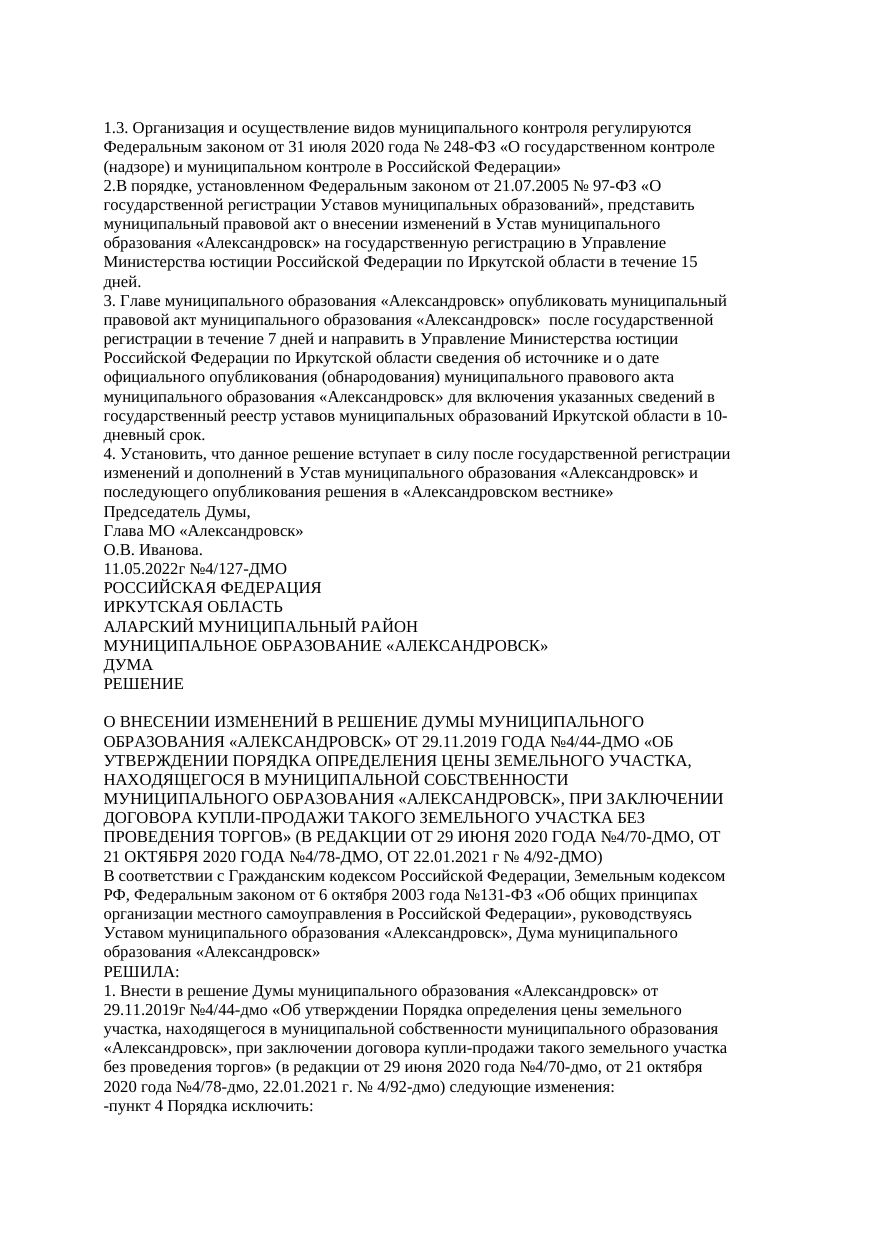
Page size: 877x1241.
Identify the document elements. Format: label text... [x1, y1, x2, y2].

text 3. Главе муниципального образования «Александровск» опубликовать муниципальный правовой акт муниципального образования «Александровск» после государственной регистрации в течение 7 дней и направить в Управление Министерства юстиции Российской Федерации по Иркутской области сведения об источнике и о дате официального опубликования (обнародования) муниципального правового акта муниципального образования «Александровск» для включения указанных сведений в государственный реестр уставов муниципальных образований Иркутской области в 10-дневный срок. [103, 291, 738, 444]
text 4. Установить, что данное решение вступает в силу после государственной регистрации изменений и дополнений в Устав муниципального образования «Александровск» и последующего опубликования решения в «Александровском вестнике» [103, 444, 738, 501]
text ДУМА [103, 655, 738, 674]
text Глава МО «Александровск» [103, 521, 738, 540]
text -пункт 4 Порядка исключить: [103, 1096, 738, 1115]
text 1. Внести в решение Думы муниципального образования «Александровск» от 29.11.2019г №4/44-дмо «Об утверждении Порядка определения цены земельного участка, находящегося в муниципальной собственности муниципального образования «Александровск», при заключении договора купли-продажи такого земельного участка без проведения торгов» (в редакции от 29 июня 2020 года №4/70-дмо, от 21 октября 2020 года №4/78-дмо, 22.01.2021 г. № 4/92-дмо) следующие изменения: [103, 981, 738, 1096]
text В соответствии с Гражданским кодексом Российской Федерации, Земельным кодексом РФ, Федеральным законом от 6 октября 2003 года №131-ФЗ «Об общих принципах организации местного самоуправления в Российской Федерации», руководствуясь Уставом муниципального образования «Александровск», Дума муниципального образования «Александровск» [103, 866, 738, 961]
text О.В. Иванова. [103, 540, 738, 559]
text МУНИЦИПАЛЬНОЕ ОБРАЗОВАНИЕ «АЛЕКСАНДРОВСК» [103, 636, 738, 655]
text РОССИЙСКАЯ ФЕДЕРАЦИЯ [103, 578, 738, 597]
text Председатель Думы, [103, 501, 738, 521]
text 1.3. Организация и осуществление видов муниципального контроля регулируются Федеральным законом от 31 июля 2020 года № 248-ФЗ «О государственном контроле (надзоре) и муниципальном контроле в Российской Федерации» [103, 118, 738, 176]
text О ВНЕСЕНИИ ИЗМЕНЕНИЙ В РЕШЕНИЕ ДУМЫ МУНИЦИПАЛЬНОГО ОБРАЗОВАНИЯ «АЛЕКСАНДРОВСК» ОТ 29.11.2019 ГОДА №4/44-ДМО «ОБ УТВЕРЖДЕНИИ ПОРЯДКА ОПРЕДЕЛЕНИЯ ЦЕНЫ ЗЕМЕЛЬНОГО УЧАСТКА, НАХОДЯЩЕГОСЯ В МУНИЦИПАЛЬНОЙ СОБСТВЕННОСТИ МУНИЦИПАЛЬНОГО ОБРАЗОВАНИЯ «АЛЕКСАНДРОВСК», ПРИ ЗАКЛЮЧЕНИИ ДОГОВОРА КУПЛИ-ПРОДАЖИ ТАКОГО ЗЕМЕЛЬНОГО УЧАСТКА БЕЗ ПРОВЕДЕНИЯ ТОРГОВ» (В РЕДАКЦИИ ОТ 29 ИЮНЯ 2020 ГОДА №4/70-ДМО, ОТ 21 ОКТЯБРЯ 2020 ГОДА №4/78-ДМО, ОТ 22.01.2021 г № 4/92-ДМО) [103, 712, 738, 866]
text АЛАРСКИЙ МУНИЦИПАЛЬНЫЙ РАЙОН [103, 616, 738, 636]
text РЕШЕНИЕ [103, 674, 738, 693]
text РЕШИЛА: [103, 961, 738, 981]
text 2.В порядке, установленном Федеральным законом от 21.07.2005 № 97-ФЗ «О государственной регистрации Уставов муниципальных образований», представить муниципальный правовой акт о внесении изменений в Устав муниципального образования «Александровск» на государственную регистрацию в Управление Министерства юстиции Российской Федерации по Иркутской области в течение 15 дней. [103, 176, 738, 291]
text 11.05.2022г №4/127-ДМО [103, 559, 738, 578]
text ИРКУТСКАЯ ОБЛАСТЬ [103, 597, 738, 616]
